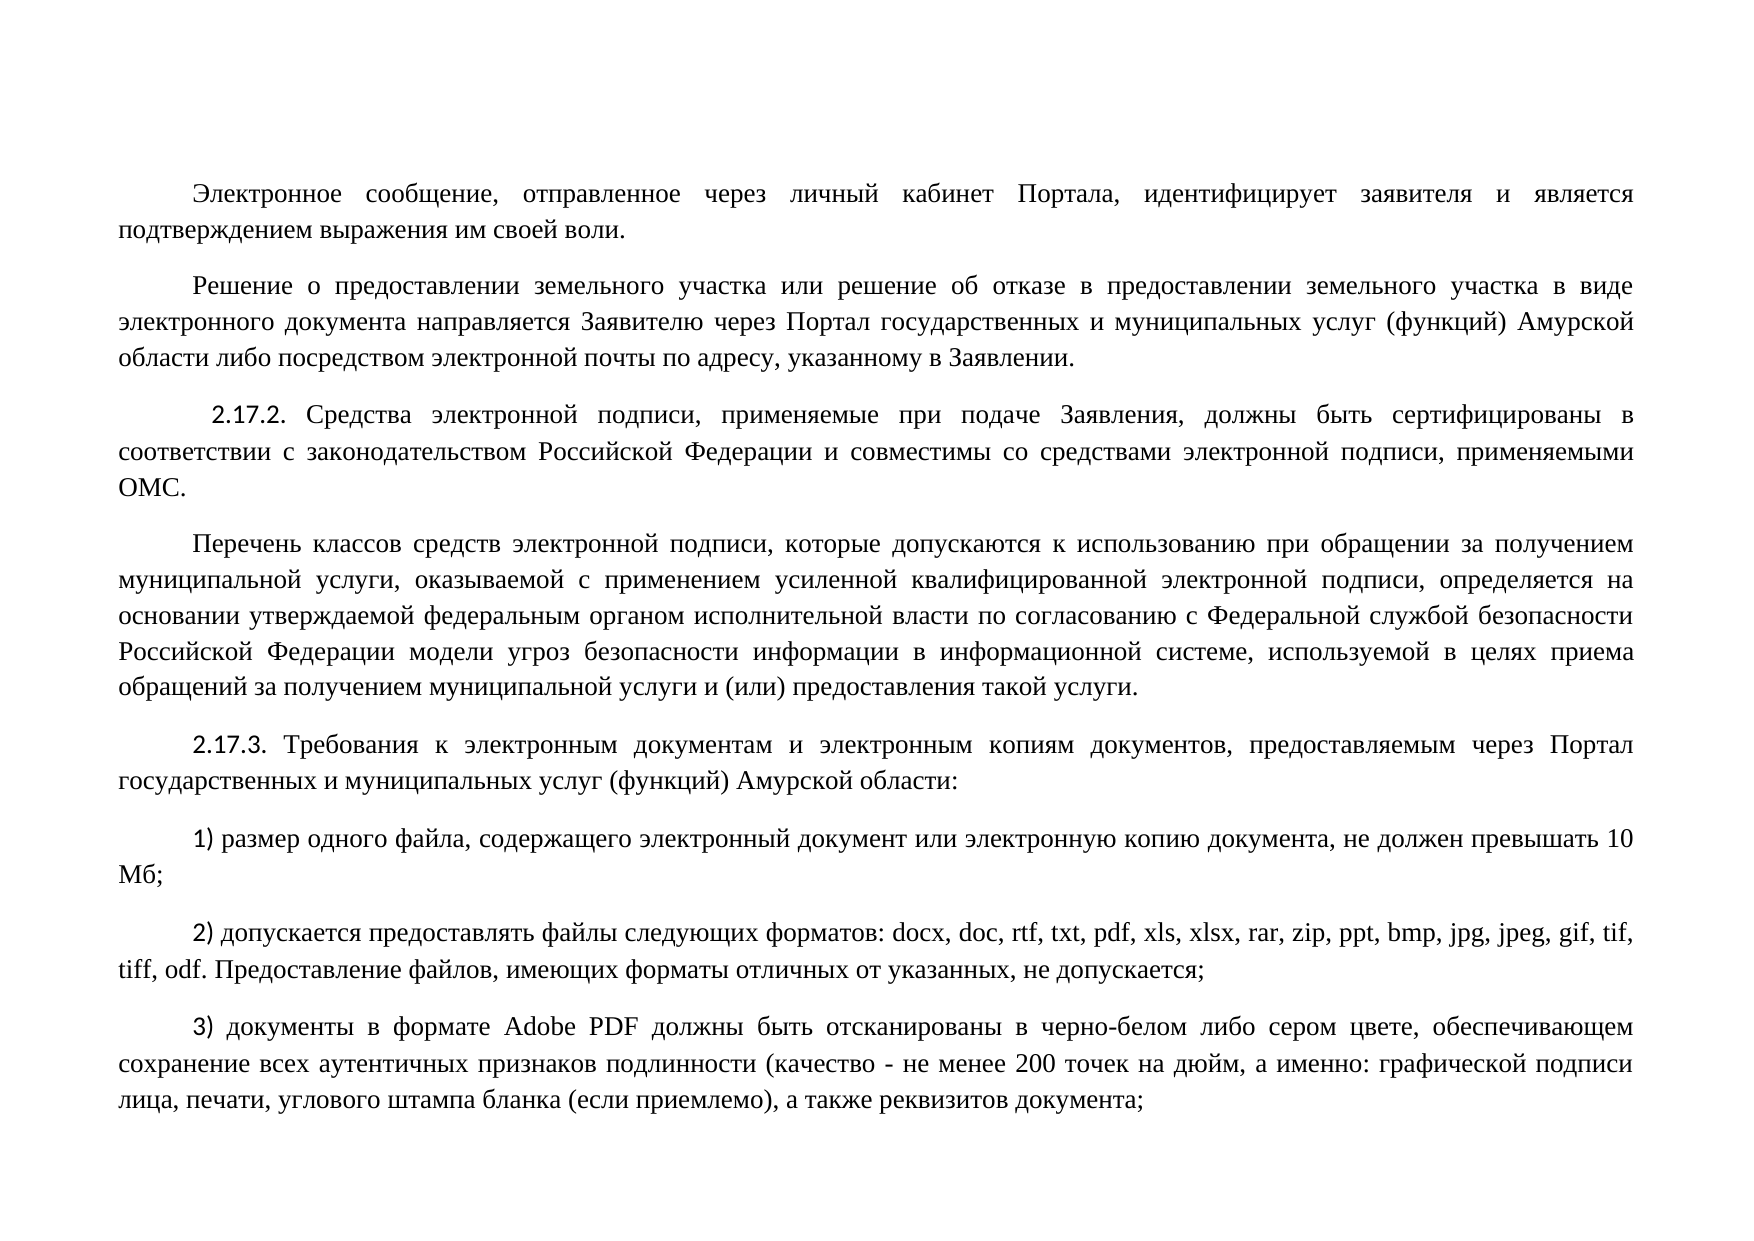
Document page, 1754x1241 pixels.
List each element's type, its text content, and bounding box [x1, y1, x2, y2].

text Перечень классов средств электронной подписи, которые допускаются к использованию при обращении за получением муниципальной услуги, оказываемой с применением усиленной квалифицированной электронной подписи, определяется на основании утверждаемой федеральным органом исполнительной власти по согласованию с Федеральной службой безопасности Российской Федерации модели угроз безопасности информации в информационной системе, используемой в целях приема обращений за получением муниципальной услуги и (или) предоставления такой услуги. [118, 527, 1636, 701]
text 2.17.2. Средства электронной подписи, применяемые при подаче Заявления, должны быть сертифицированы в соответствии с законодательством Российской Федерации и совместимы со средствами электронной подписи, применяемыми ОМС. [118, 397, 1636, 502]
text 3) документы в формате Adobe PDF должны быть отсканированы в черно-белом либо сером цвете, обеспечивающем сохранение всех аутентичных признаков подлинности (качество - не менее 200 точек на дюйм, а именно: графической подписи лица, печати, углового штампа бланка (если приемлемо), а также реквизитов документа; [118, 1009, 1636, 1114]
text 2) допускается предоставлять файлы следующих форматов: docx, doc, rtf, txt, pdf, xls, xlsx, rar, zip, ppt, bmp, jpg, jpeg, gif, tif, tiff, odf. Предоставление файлов, имеющих форматы отличных от указанных, не допускается; [118, 915, 1636, 984]
text Решение о предоставлении земельного участка или решение об отказе в предоставлении земельного участка в виде электронного документа направляется Заявителю через Портал государственных и муниципальных услуг (функций) Амурской области либо посредством электронной почты по адресу, указанному в Заявлении. [118, 269, 1636, 372]
text 1) размер одного файла, содержащего электронный документ или электронную копию документа, не должен превышать 10 Мб; [118, 821, 1636, 890]
text Электронное сообщение, отправленное через личный кабинет Портала, идентифицирует заявителя и является подтверждением выражения им своей воли. [118, 177, 1636, 244]
text 2.17.3. Требования к электронным документам и электронным копиям документов, предоставляемым через Портал государственных и муниципальных услуг (функций) Амурской области: [118, 727, 1636, 796]
